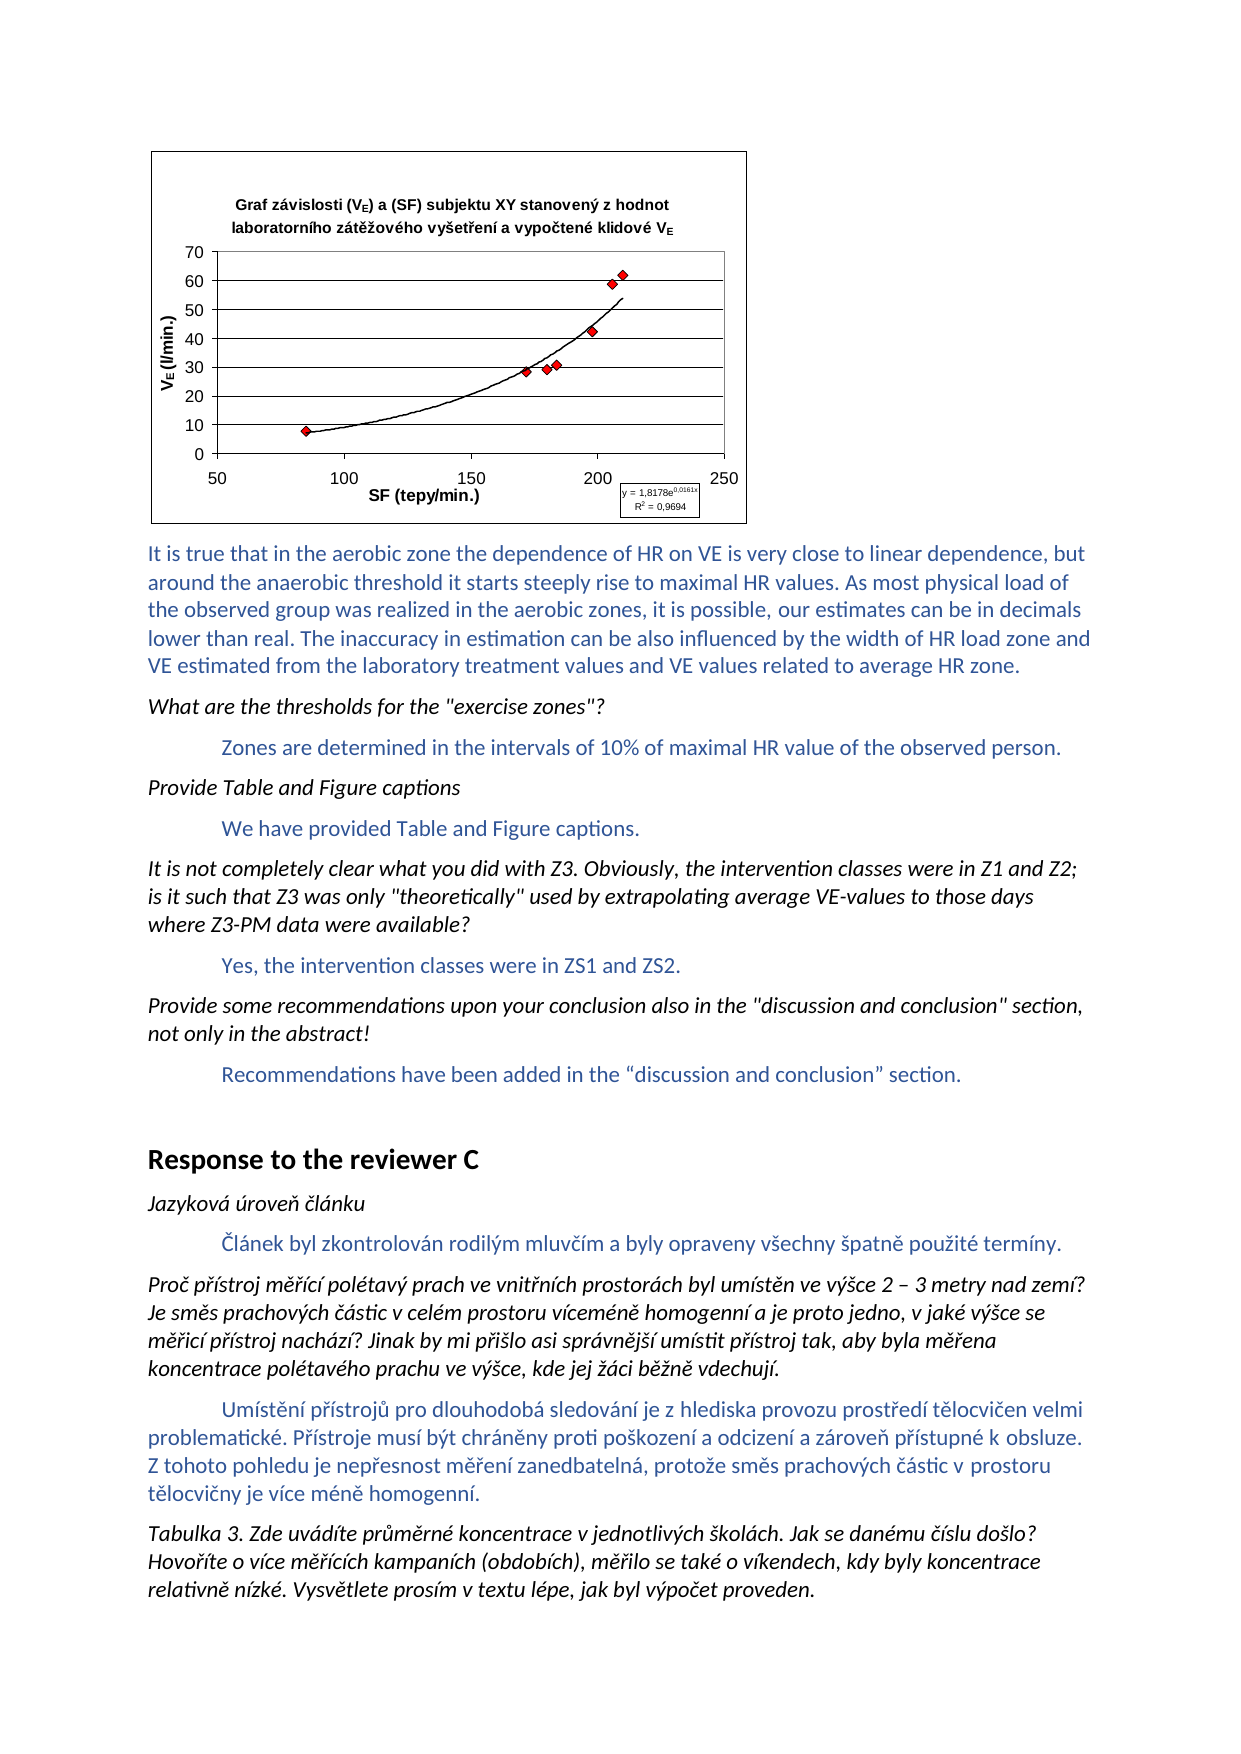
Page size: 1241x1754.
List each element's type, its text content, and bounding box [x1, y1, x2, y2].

text Response to the reviewer C [148, 1141, 1093, 1177]
text Proč přístroj měřící polétavý prach ve vnitřních prostorách byl umístěn ve výšce 2 – 3 metry nad zemí? Je směs prachových částic v celém prostoru víceméně homogenní a je proto jedno, v jaké výšce se měřicí přístroj nachází? Jinak by mi přišlo asi správnější umístit přístroj tak, aby byla měřena koncentrace polétavého prachu ve výšce, kde jej žáci běžně vdechují. [148, 1270, 1093, 1382]
text Jazyková úroveň článku [148, 1189, 1093, 1217]
text Umístění přístrojů pro dlouhodobá sledování je z hlediska provozu prostředí tělocvičen velmi problematické. Přístroje musí být chráněny proti poškození a odcizení a zároveň přístupné k obsluze. Z tohoto pohledu je nepřesnost měření zanedbatelná, protože směs prachových částic v prostoru tělocvičny je více méně homogenní. [148, 1395, 1093, 1507]
text Yes, the intervention classes were in ZS1 and ZS2. [148, 951, 1093, 979]
text We have provided Table and Figure captions. [148, 814, 1093, 842]
text It is true that in the aerobic zone the dependence of HR on VE is very close to linear dependence, but around the anaerobic threshold it starts steeply rise to maximal HR values. As most physical load of the observed group was realized in the aerobic zones, it is possible, our estimates can be in decimals lower than real. The inaccuracy in estimation can be also influenced by the width of HR load zone and VE estimated from the laboratory treatment values and VE values related to average HR zone. [148, 539, 1093, 680]
text What are the thresholds for the "exercise zones"? [148, 692, 1093, 720]
text Recommendations have been added in the “discussion and conclusion” section. [148, 1060, 1093, 1088]
text Provide some recommendations upon your conclusion also in the "discussion and conclusion" section, not only in the abstract! [148, 991, 1093, 1047]
text Tabulka 3. Zde uvádíte průměrné koncentrace v jednotlivých školách. Jak se danému číslu došlo? Hovoříte o více měřících kampaních (obdobích), měřilo se také o víkendech, kdy byly koncentrace relativně nízké. Vysvětlete prosím v textu lépe, jak byl výpočet proveden. [148, 1519, 1093, 1603]
text It is not completely clear what you did with Z3. Obviously, the intervention classes were in Z1 and Z2; is it such that Z3 was only "theoretically" used by extrapolating average VE-values to those days where Z3-PM data were available? [148, 854, 1093, 938]
text Článek byl zkontrolován rodilým mluvčím a byly opraveny všechny špatně použité termíny. [148, 1229, 1093, 1258]
text Zones are determined in the intervals of 10% of maximal HR value of the observed person. [148, 733, 1093, 761]
text Provide Table and Figure captions [148, 773, 1093, 801]
